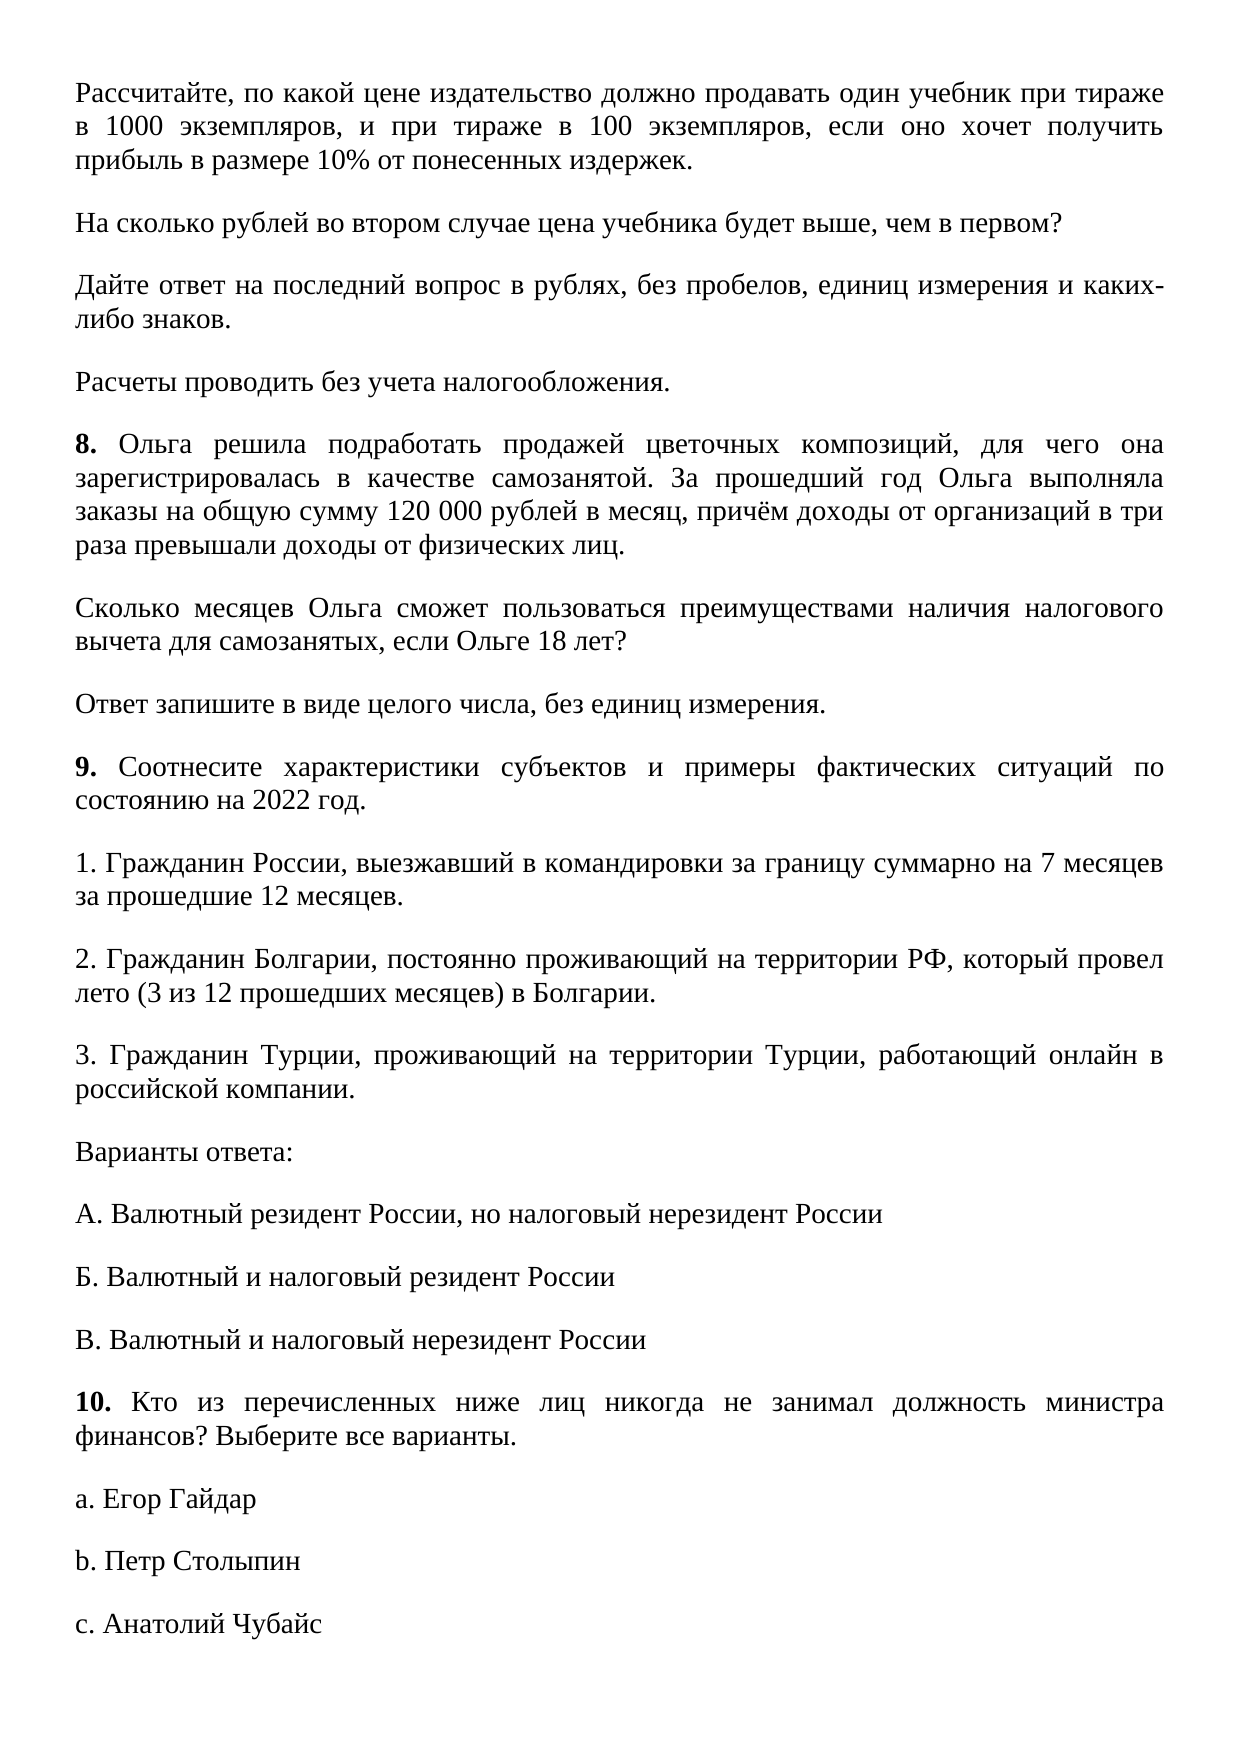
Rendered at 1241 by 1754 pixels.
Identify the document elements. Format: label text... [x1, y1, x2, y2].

text 2. Гражданин Болгарии, постоянно проживающий на территории РФ, который провел лето (3 из 12 прошедших месяцев) в Болгарии. [75, 941, 1165, 1008]
text Сколько месяцев Ольга сможет пользоваться преимуществами наличия налогового вычета для самозанятых, если Ольге 18 лет? [75, 590, 1165, 657]
text Варианты ответа: [75, 1134, 1165, 1167]
text 3. Гражданин Турции, проживающий на территории Турции, работающий онлайн в российской компании. [75, 1037, 1165, 1104]
text Б. Валютный и налоговый резидент России [75, 1259, 1165, 1293]
text c. Анатолий Чубайс [75, 1606, 1165, 1640]
text 1. Гражданин России, выезжавший в командировки за границу суммарно на 7 месяцев за прошедшие 12 месяцев. [75, 845, 1165, 912]
text На сколько рублей во втором случае цена учебника будет выше, чем в первом? [75, 205, 1165, 238]
text 9. Соотнесите характеристики субъектов и примеры фактических ситуаций по состоянию на 2022 год. [75, 749, 1165, 816]
text b. Петр Столыпин [75, 1543, 1165, 1577]
text А. Валютный резидент России, но налоговый нерезидент России [75, 1196, 1165, 1230]
text 8. Ольга решила подработать продажей цветочных композиций, для чего она зарегистрировалась в качестве самозанятой. За прошедший год Ольга выполняла заказы на общую сумму 120 000 рублей в месяц, причём доходы от организаций в три раза превышали доходы от физических лиц. [75, 426, 1165, 561]
text Расчеты проводить без учета налогообложения. [75, 364, 1165, 397]
text Рассчитайте, по какой цене издательство должно продавать один учебник при тираже в 1000 экземпляров, и при тираже в 100 экземпляров, если оно хочет получить прибыль в размере 10% от понесенных издержек. [75, 75, 1165, 176]
text a. Егор Гайдар [75, 1481, 1165, 1514]
text Ответ запишите в виде целого числа, без единиц измерения. [75, 686, 1165, 719]
text Дайте ответ на последний вопрос в рублях, без пробелов, единиц измерения и каких-либо знаков. [75, 267, 1165, 334]
text 10. Кто из перечисленных ниже лиц никогда не занимал должность министра финансов? Выберите все варианты. [75, 1384, 1165, 1452]
text В. Валютный и налоговый нерезидент России [75, 1322, 1165, 1355]
